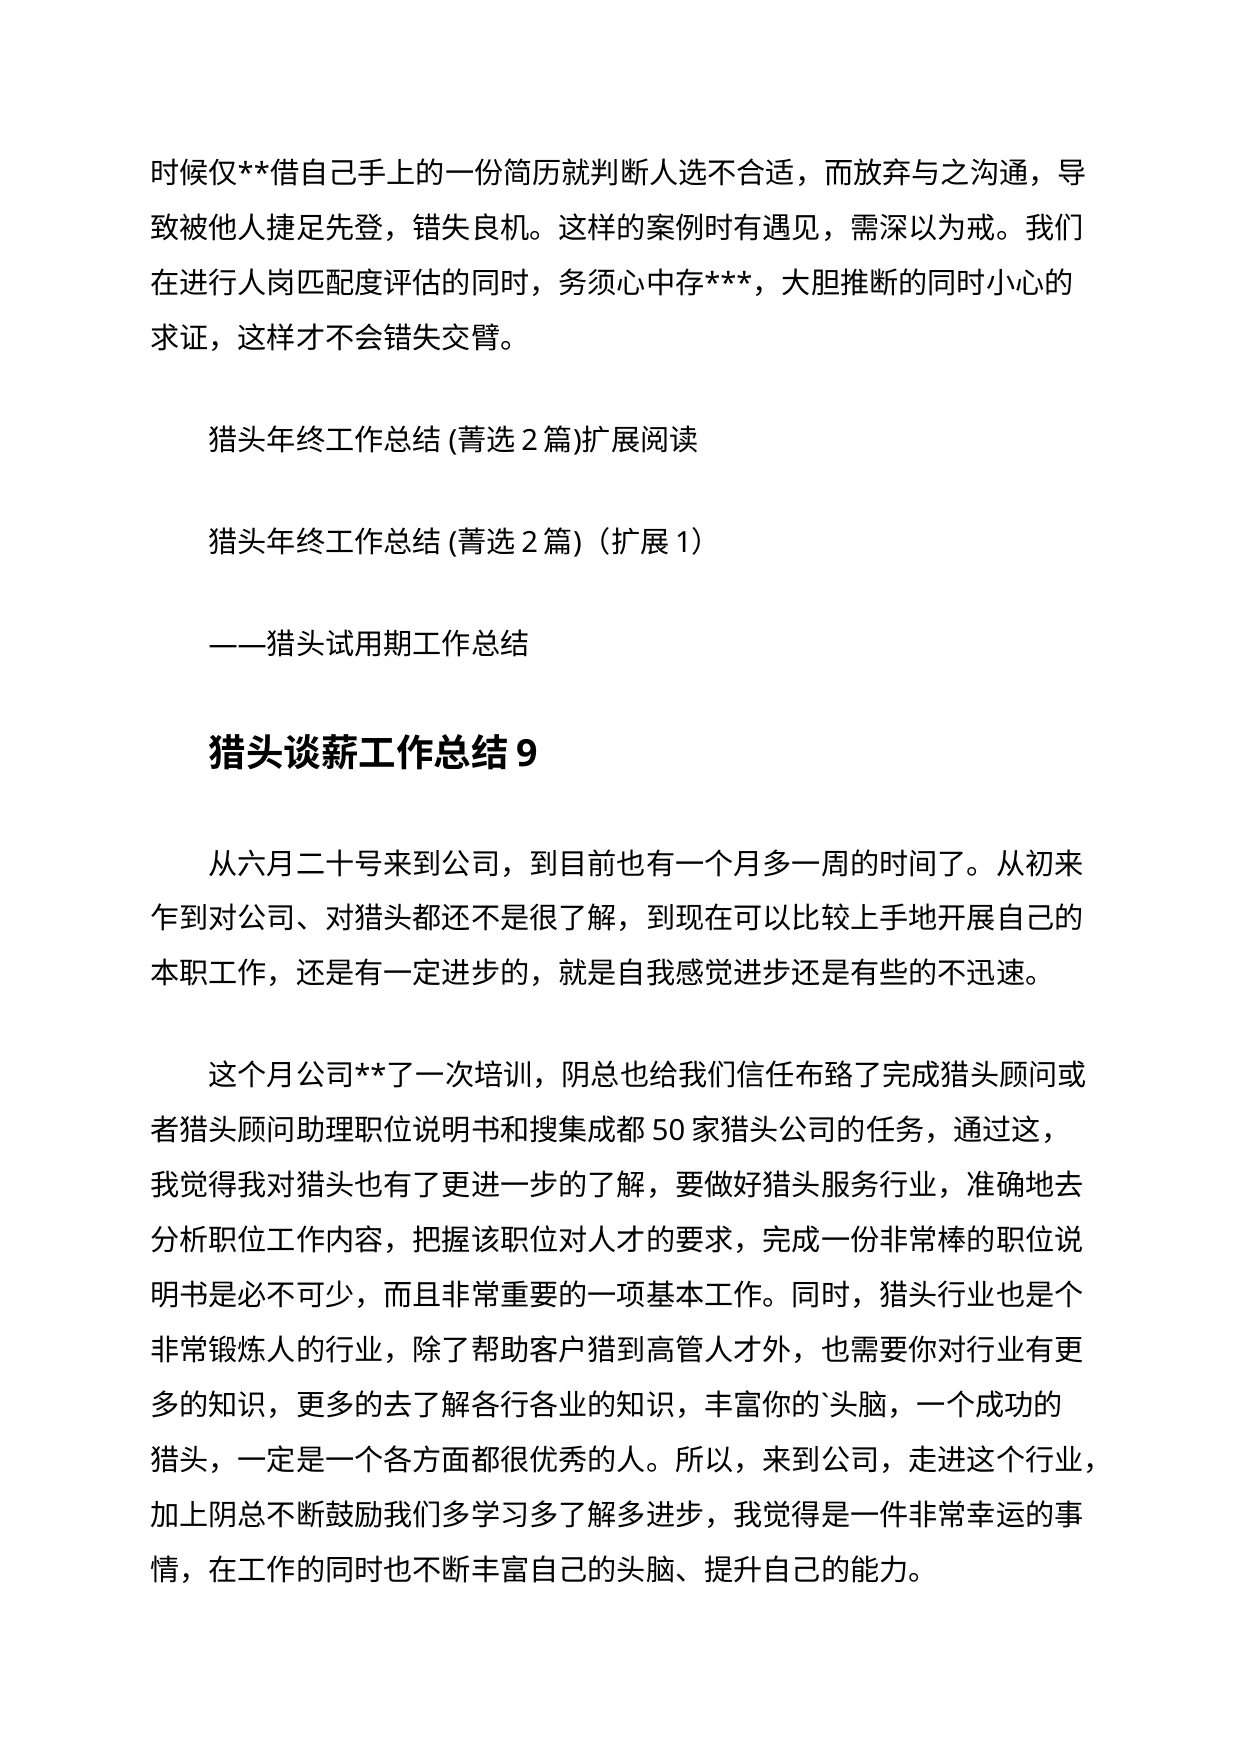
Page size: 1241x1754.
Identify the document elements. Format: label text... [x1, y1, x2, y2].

text 猎头年终工作总结 (菁选2篇)（扩展1） [150, 519, 1090, 561]
text 这个月公司**了一次培训，阴总也给我们信任布臵了完成猎头顾问或者猎头顾问助理职位说明书和搜集成都50家猎头公司的任务，通过这，我觉得我对猎头也有了更进一步的了解，要做好猎头服务行业，准确地去分析职位工作内容，把握该职位对人才的要求，完成一份非常棒的职位说明书是必不可少，而且非常重要的一项基本工作。同时，猎头行业也是个非常锻炼人的行业，除了帮助客户猎到高管人才外，也需要你对行业有更多的知识，更多的去了解各行各业的知识，丰富你的`头脑，一个成功的猎头，一定是一个各方面都很优秀的人。所以，来到公司，走进这个行业，加上阴总不断鼓励我们多学习多了解多进步，我觉得是一件非常幸运的事情，在工作的同时也不断丰富自己的头脑、提升自己的能力。 [150, 1052, 1090, 1588]
text 猎头谈薪工作总结9 [150, 723, 1090, 777]
text 猎头年终工作总结 (菁选2篇)扩展阅读 [150, 417, 1090, 459]
text 从六月二十号来到公司，到目前也有一个月多一周的时间了。从初来乍到对公司、对猎头都还不是很了解，到现在可以比较上手地开展自己的本职工作，还是有一定进步的，就是自我感觉进步还是有些的不迅速。 [150, 840, 1090, 992]
text ——猎头试用期工作总结 [150, 621, 1090, 663]
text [150, 150, 1090, 357]
